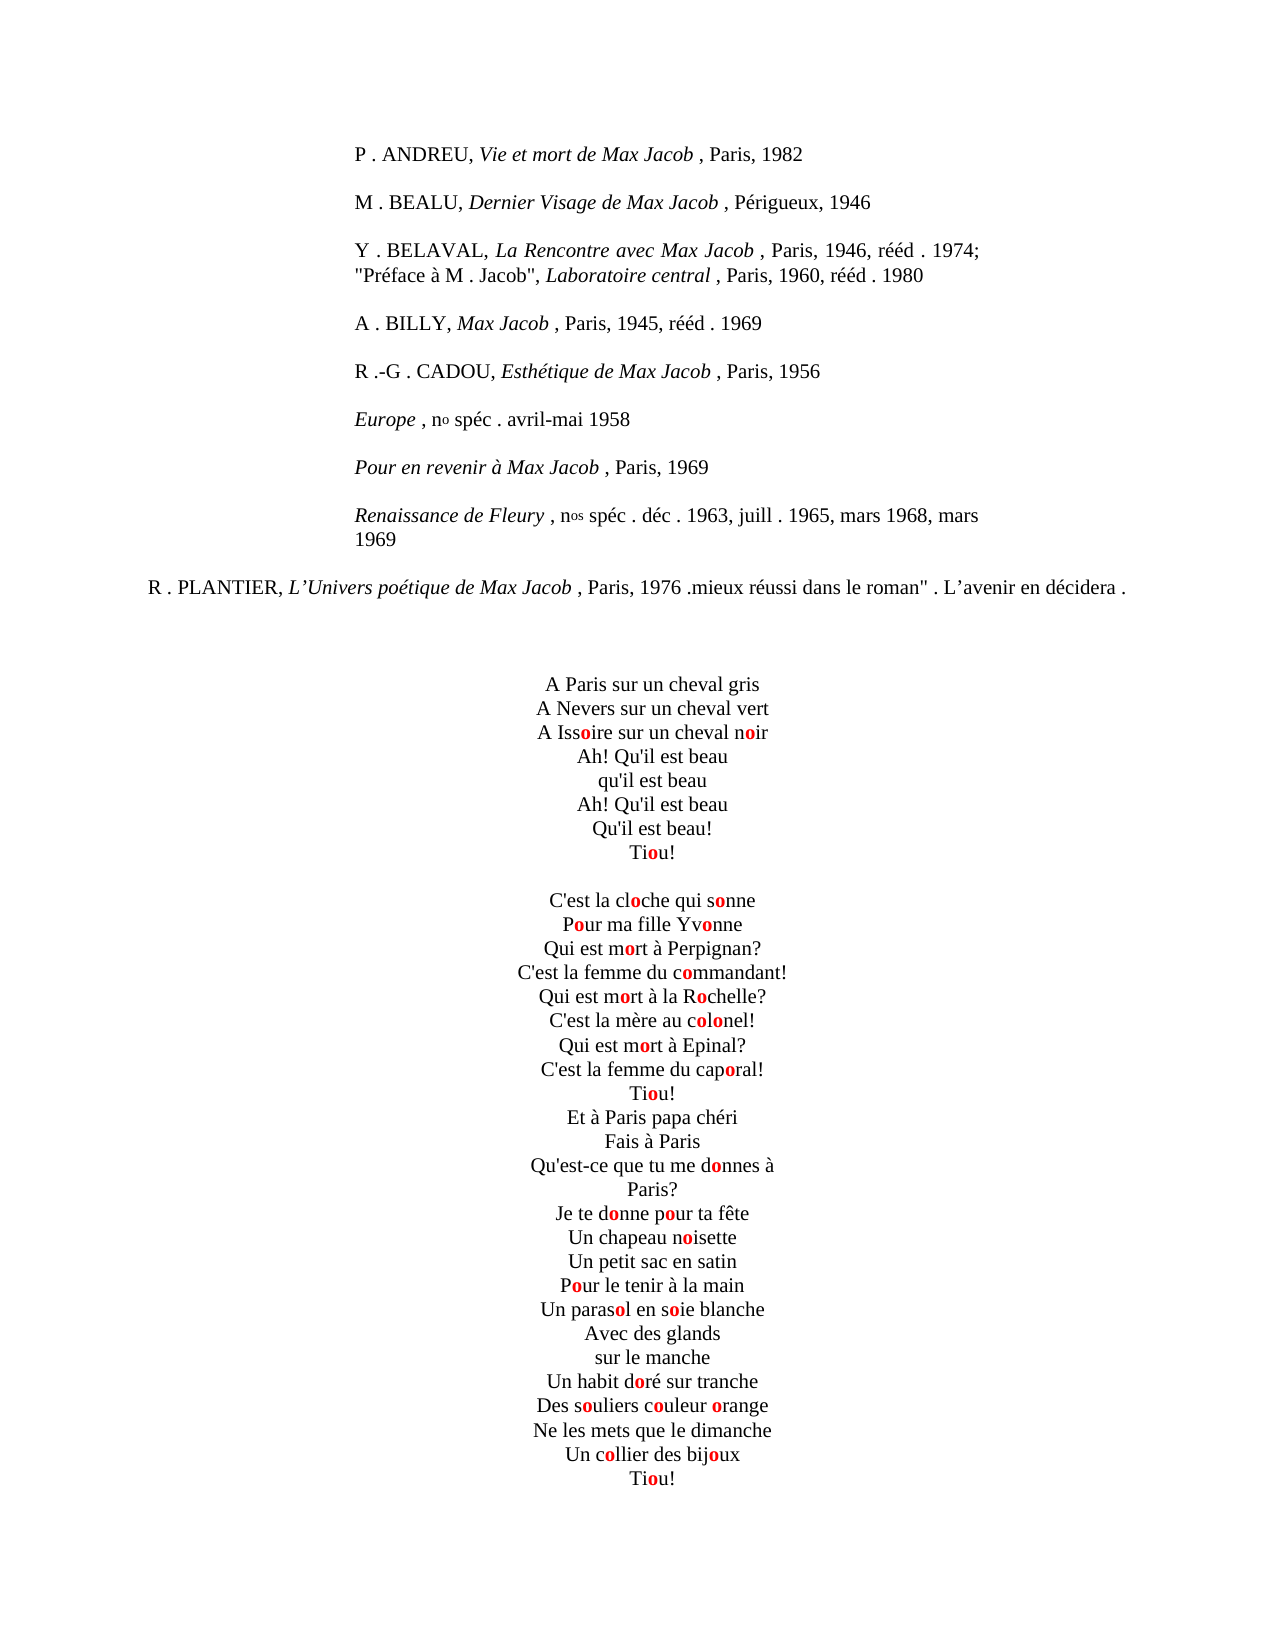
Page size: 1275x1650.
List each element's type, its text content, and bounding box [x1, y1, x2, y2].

text Un parasol en soie blanche [118, 1297, 1157, 1321]
text Qu'est-ce que tu me donnes à [118, 1153, 1157, 1177]
text Qui est mort à Perpignan? [118, 936, 1157, 960]
text Un habit doré sur tranche [118, 1369, 1157, 1393]
text Pour le tenir à la main [118, 1273, 1157, 1297]
text qu'il est beau [118, 768, 1157, 792]
text Un petit sac en satin [118, 1249, 1157, 1273]
text Europe , no spéc . avril-mai 1958 [295, 407, 980, 431]
text A . BILLY, Max Jacob , Paris, 1945, rééd . 1969 [295, 311, 980, 335]
text Des souliers couleur orange [118, 1393, 1157, 1417]
text Ah! Qu'il est beau [118, 792, 1157, 816]
text Paris? [118, 1177, 1157, 1201]
text sur le manche [118, 1345, 1157, 1369]
text Un collier des bijoux [118, 1442, 1157, 1466]
text A Issoire sur un cheval noir [118, 720, 1157, 744]
text C'est la femme du commandant! [118, 960, 1157, 984]
text C'est la cloche qui sonne [118, 888, 1157, 912]
text C'est la mère au colonel! [118, 1008, 1157, 1032]
text C'est la femme du caporal! [118, 1057, 1157, 1081]
text Qu'il est beau! [118, 816, 1157, 840]
text R .-G . CADOU, Esthétique de Max Jacob , Paris, 1956 [295, 359, 980, 383]
text Un chapeau noisette [118, 1225, 1157, 1249]
text M . BEALU, Dernier Visage de Max Jacob , Périgueux, 1946 [295, 190, 980, 214]
text Ne les mets que le dimanche [118, 1417, 1157, 1442]
text A Paris sur un cheval gris [118, 672, 1157, 696]
text Je te donne pour ta fête [118, 1201, 1157, 1225]
text Y . BELAVAL, La Rencontre avec Max Jacob , Paris, 1946, rééd . 1974; "Préface à M . Jacob", Laboratoire central , Paris, 1960, rééd . 1980 [295, 238, 980, 287]
text Pour ma fille Yvonne [118, 912, 1157, 936]
text A Nevers sur un cheval vert [118, 696, 1157, 720]
text Fais à Paris [118, 1129, 1157, 1153]
text Renaissance de Fleury , nos spéc . déc . 1963, juill . 1965, mars 1968, mars 1969 [295, 503, 980, 551]
text Qui est mort à Epinal? [118, 1032, 1157, 1057]
text Tiou! [118, 1466, 1157, 1490]
text Ah! Qu'il est beau [118, 744, 1157, 768]
text P . ANDREU, Vie et mort de Max Jacob , Paris, 1982 [295, 142, 980, 166]
text Et à Paris papa chéri [118, 1105, 1157, 1129]
text Tiou! [118, 1081, 1157, 1105]
text Tiou! [118, 840, 1157, 864]
text Pour en revenir à Max Jacob , Paris, 1969 [295, 455, 980, 479]
text Qui est mort à la Rochelle? [118, 984, 1157, 1008]
text Avec des glands [118, 1321, 1157, 1345]
text R . PLANTIER, L’Univers poétique de Max Jacob , Paris, 1976 .mieux réussi dans le roman" . L’avenir en décidera . [118, 575, 1157, 599]
